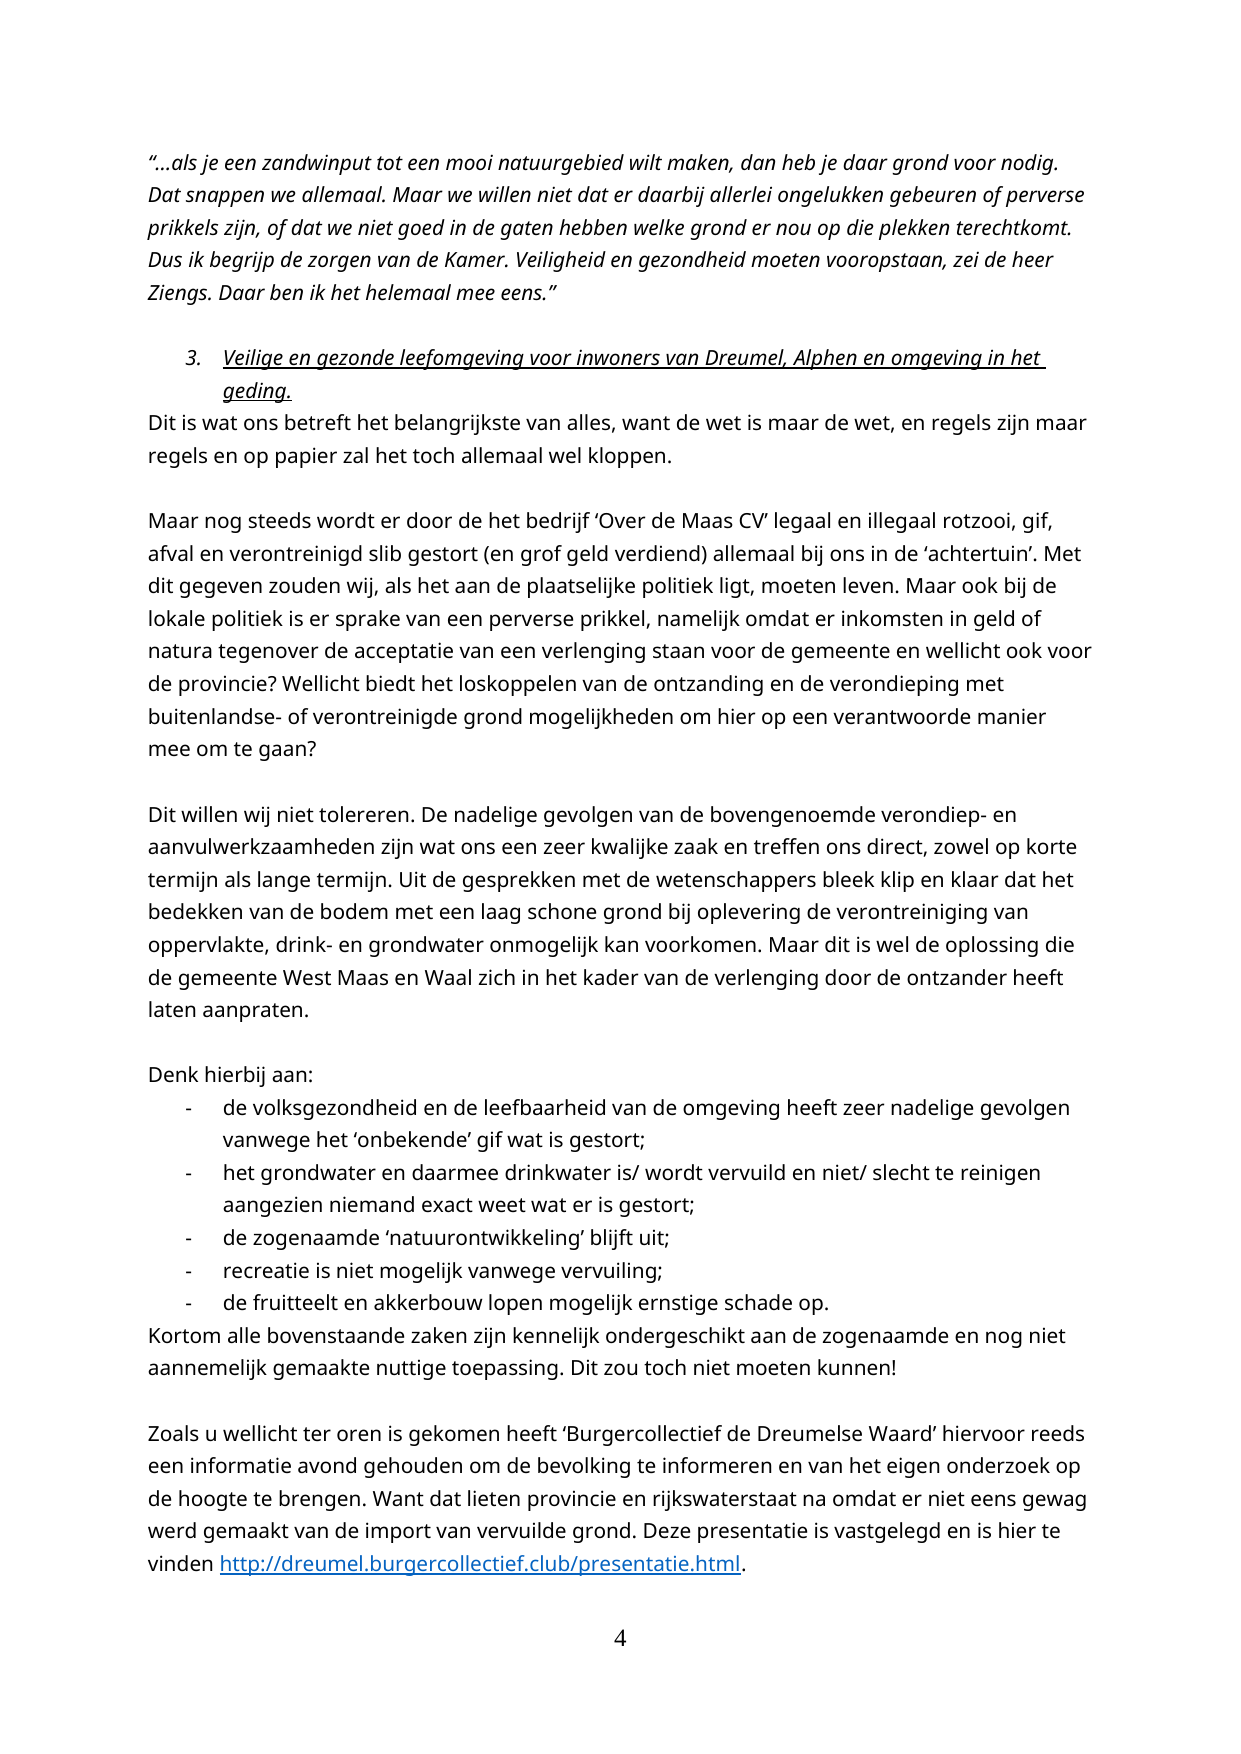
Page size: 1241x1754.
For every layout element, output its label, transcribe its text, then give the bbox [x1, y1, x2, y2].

text Dit is wat ons betreft het belangrijkste van alles, want de wet is maar de wet, en regels zijn maar regels en op papier zal het toch allemaal wel kloppen. [148, 408, 1093, 469]
text Denk hierbij aan: [148, 1060, 1093, 1088]
list het grondwater en daarmee drinkwater is/ wordt vervuild en niet/ slecht te reinigen aangezien niemand exact weet wat er is gestort; [185, 1158, 1093, 1219]
text Zoals u wellicht ter oren is gekomen heeft ‘Burgercollectief de Dreumelse Waard’ hiervoor reeds een informatie avond gehouden om de bevolking te informeren en van het eigen onderzoek op de hoogte te brengen. Want dat lieten provincie en rijkswaterstaat na omdat er niet eens gewag werd gemaakt van de import van vervuilde grond. Deze presentatie is vastgelegd en is hier te vinden http://dreumel.burgercollectief.club/presentatie.html. [148, 1419, 1093, 1578]
text “…als je een zandwinput tot een mooi natuurgebied wilt maken, dan heb je daar grond voor nodig. Dat snappen we allemaal. Maar we willen niet dat er daarbij allerlei ongelukken gebeuren of perverse prikkels zijn, of dat we niet goed in de gaten hebben welke grond er nou op die plekken terechtkomt. Dus ik begrijp de zorgen van de Kamer. Veiligheid en gezondheid moeten vooropstaan, zei de heer Ziengs. Daar ben ik het helemaal mee eens.” [148, 148, 1093, 306]
text Kortom alle bovenstaande zaken zijn kennelijk ondergeschikt aan de zogenaamde en nog niet aannemelijk gemaakte nuttige toepassing. Dit zou toch niet moeten kunnen! [148, 1321, 1093, 1382]
list de zogenaamde ‘natuurontwikkeling’ blijft uit; [185, 1223, 1093, 1252]
list de volksgezondheid en de leefbaarheid van de omgeving heeft zeer nadelige gevolgen vanwege het ‘onbekende’ gif wat is gestort; [185, 1093, 1093, 1154]
list recreatie is niet mogelijk vanwege vervuiling; [185, 1256, 1093, 1284]
text Dit willen wij niet tolereren. De nadelige gevolgen van de bovengenoemde verondiep- en aanvulwerkzaamheden zijn wat ons een zeer kwalijke zaak en treffen ons direct, zowel op korte termijn als lange termijn. Uit de gesprekken met de wetenschappers bleek klip en klaar dat het bedekken van de bodem met een laag schone grond bij oplevering de verontreiniging van oppervlakte, drink- en grondwater onmogelijk kan voorkomen. Maar dit is wel de oplossing die de gemeente West Maas en Waal zich in het kader van de verlenging door de ontzander heeft laten aanpraten. [148, 800, 1093, 1024]
list Veilige en gezonde leefomgeving voor inwoners van Dreumel, Alphen en omgeving in het geding. [185, 343, 1093, 404]
list de fruitteelt en akkerbouw lopen mogelijk ernstige schade op. [185, 1288, 1093, 1317]
text Maar nog steeds wordt er door de het bedrijf ‘Over de Maas CV’ legaal en illegaal rotzooi, gif, afval en verontreinigd slib gestort (en grof geld verdiend) allemaal bij ons in de ‘achtertuin’. Met dit gegeven zouden wij, als het aan de plaatselijke politiek ligt, moeten leven. Maar ook bij de lokale politiek is er sprake van een perverse prikkel, namelijk omdat er inkomsten in geld of natura tegenover de acceptatie van een verlenging staan voor de gemeente en wellicht ook voor de provincie? Wellicht biedt het loskoppelen van de ontzanding en de verondieping met buitenlandse- of verontreinigde grond mogelijkheden om hier op een verantwoorde manier mee om te gaan? [148, 506, 1093, 763]
